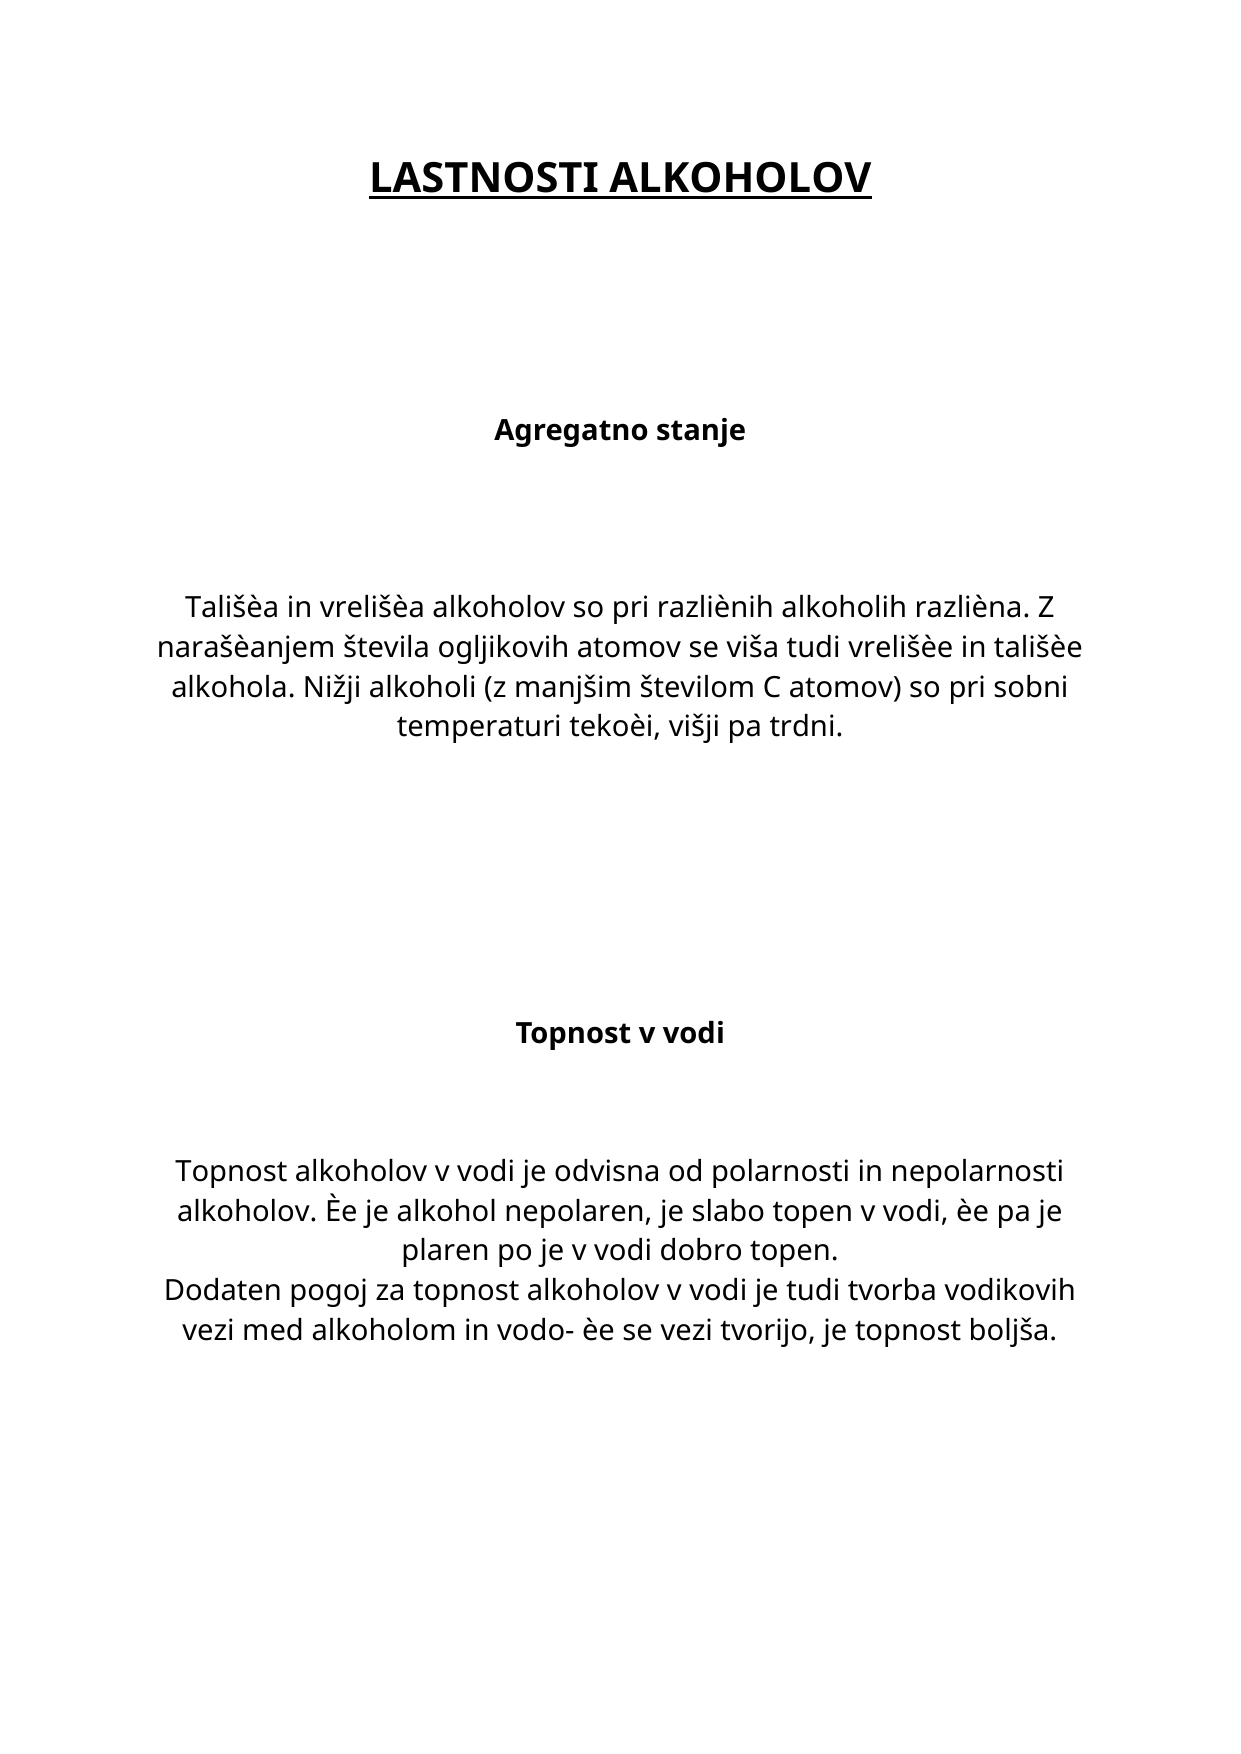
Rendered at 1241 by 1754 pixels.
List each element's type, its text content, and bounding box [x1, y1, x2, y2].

subtitle Agregatno stanje [148, 409, 1093, 449]
text Tališèa in vrelišèa alkoholov so pri razliènih alkoholih razlièna. Z narašèanjem števila ogljikovih atomov se viša tudi vrelišèe in tališèe alkohola. Nižji alkoholi (z manjšim številom C atomov) so pri sobni temperaturi tekoèi, višji pa trdni. [148, 587, 1093, 745]
text LASTNOSTI ALKOHOLOV [148, 148, 1093, 233]
text Topnost v vodi [148, 1013, 1093, 1052]
text Topnost alkoholov v vodi je odvisna od polarnosti in nepolarnosti alkoholov. Èe je alkohol nepolaren, je slabo topen v vodi, èe pa je plaren po je v vodi dobro topen. Dodaten pogoj za topnost alkoholov v vodi je tudi tvorba vodikovih vezi med alkoholom in vodo- èe se vezi tvorijo, je topnost boljša. [148, 1150, 1093, 1349]
